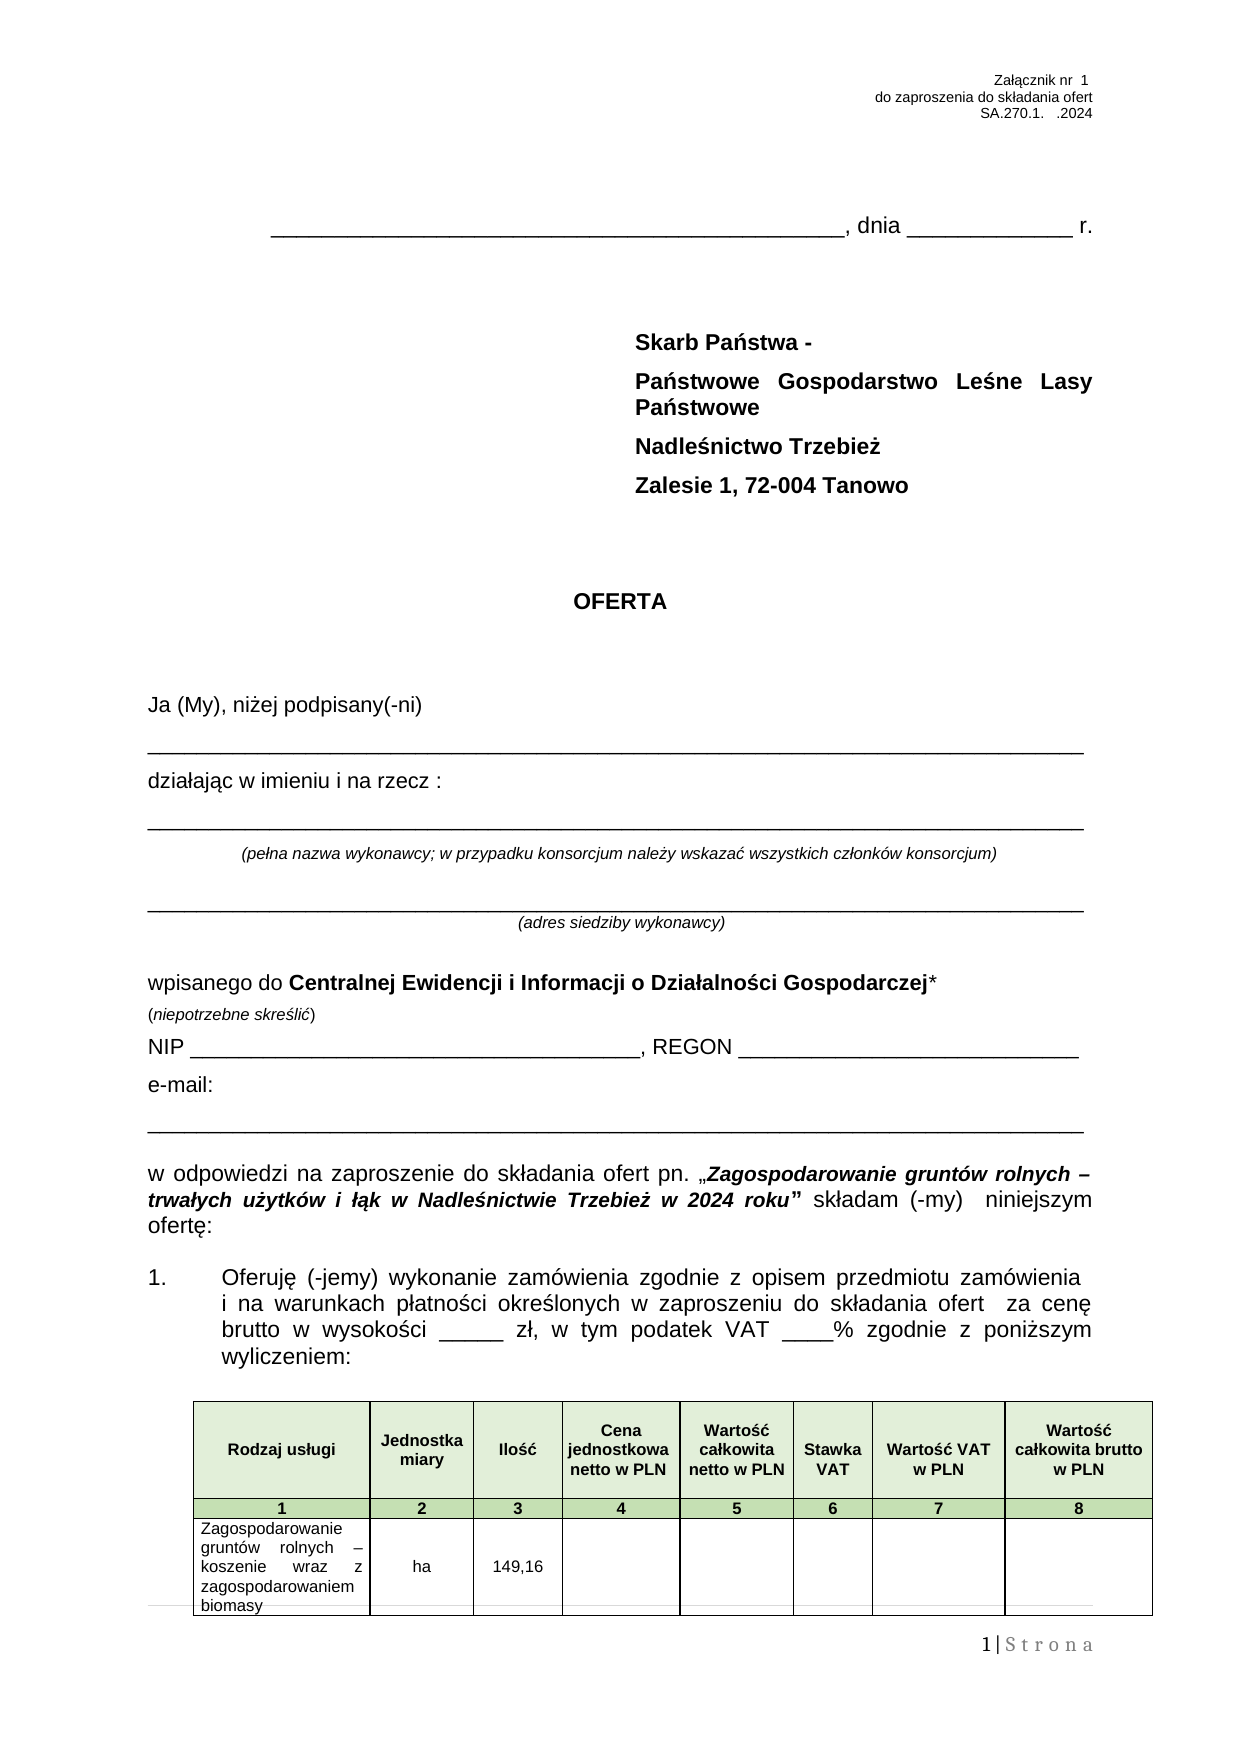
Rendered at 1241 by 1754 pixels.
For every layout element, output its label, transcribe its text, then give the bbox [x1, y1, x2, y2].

table_cell 7 [873, 1499, 1004, 1518]
text NIP _____________________________________, REGON ____________________________ [148, 1034, 1093, 1059]
table_cell [563, 1519, 679, 1615]
table_cell 1 [194, 1499, 369, 1518]
text _____________________________________________, dnia _____________ r. [148, 212, 1093, 238]
table_header Stawka VAT [794, 1402, 872, 1498]
text e-mail: _____________________________________________________________________________ [148, 1071, 1093, 1134]
text (pełna nazwa wykonawcy; w przypadku konsorcjum należy wskazać wszystkich członków konsorcjum) [148, 843, 1093, 863]
table_cell 149,16 [474, 1519, 562, 1615]
text Skarb Państwa - [635, 329, 1093, 355]
text Ja (My), niżej podpisany(-ni) _____________________________________________________________________________ [148, 692, 1093, 755]
table_cell 3 [474, 1499, 562, 1518]
table_cell [1006, 1519, 1152, 1615]
table_cell 4 [563, 1499, 679, 1518]
text w odpowiedzi na zaproszenie do składania ofert pn. „Zagospodarowanie gruntów rolnych – trwałych użytków i łąk w Nadleśnictwie Trzebież w 2024 roku” składam (-my) niniejszym ofertę: [148, 1159, 1093, 1239]
text (adres siedziby wykonawcy) [148, 913, 1093, 932]
table_header Rodzaj usługi [194, 1402, 369, 1498]
text Państwowe Gospodarstwo Leśne Lasy Państwowe [635, 368, 1093, 420]
text _____________________________________________________________________________ [148, 806, 1093, 831]
table_header Wartość VAT w PLN [873, 1402, 1004, 1498]
table_header Jednostka miary [371, 1402, 473, 1498]
table_cell ha [371, 1519, 473, 1615]
table_cell [873, 1519, 1004, 1615]
table_cell Zagospodarowanie gruntów rolnych – koszenie wraz z zagospodarowaniem biomasy [194, 1519, 369, 1615]
table_header Ilość [474, 1402, 562, 1498]
text Zalesie 1, 72-004 Tanowo [635, 472, 1093, 498]
text Nadleśnictwo Trzebież [635, 433, 1093, 459]
text wpisanego do Centralnej Ewidencji i Informacji o Działalności Gospodarczej* (niepotrzebne skreślić) [148, 970, 1093, 1024]
table_header Wartość całkowita brutto w PLN [1006, 1402, 1152, 1498]
text OFERTA [148, 588, 1093, 614]
table_header Cena jednostkowa netto w PLN [563, 1402, 679, 1498]
table_cell [681, 1519, 793, 1615]
table_cell 2 [371, 1499, 473, 1518]
table_header Wartość całkowita netto w PLN [681, 1402, 793, 1498]
text _____________________________________________________________________________ [148, 888, 1093, 913]
text Załącznik nr 1 do zaproszenia do składania ofert SA.270.1. .2024 [148, 72, 1093, 122]
table_cell 8 [1006, 1499, 1152, 1518]
table_cell [794, 1519, 872, 1615]
list Oferuję (-jemy) wykonanie zamówienia zgodnie z opisem przedmiotu zamówienia i na warunkach płatności określonych w zaproszeniu do składania ofert za cenę brutto w wysokości _____ zł, w tym podatek VAT ____% zgodnie z poniższym wyliczeniem: [148, 1264, 1093, 1369]
text działając w imieniu i na rzecz : [148, 768, 1093, 793]
table_cell 6 [794, 1499, 872, 1518]
table_cell 5 [681, 1499, 793, 1518]
